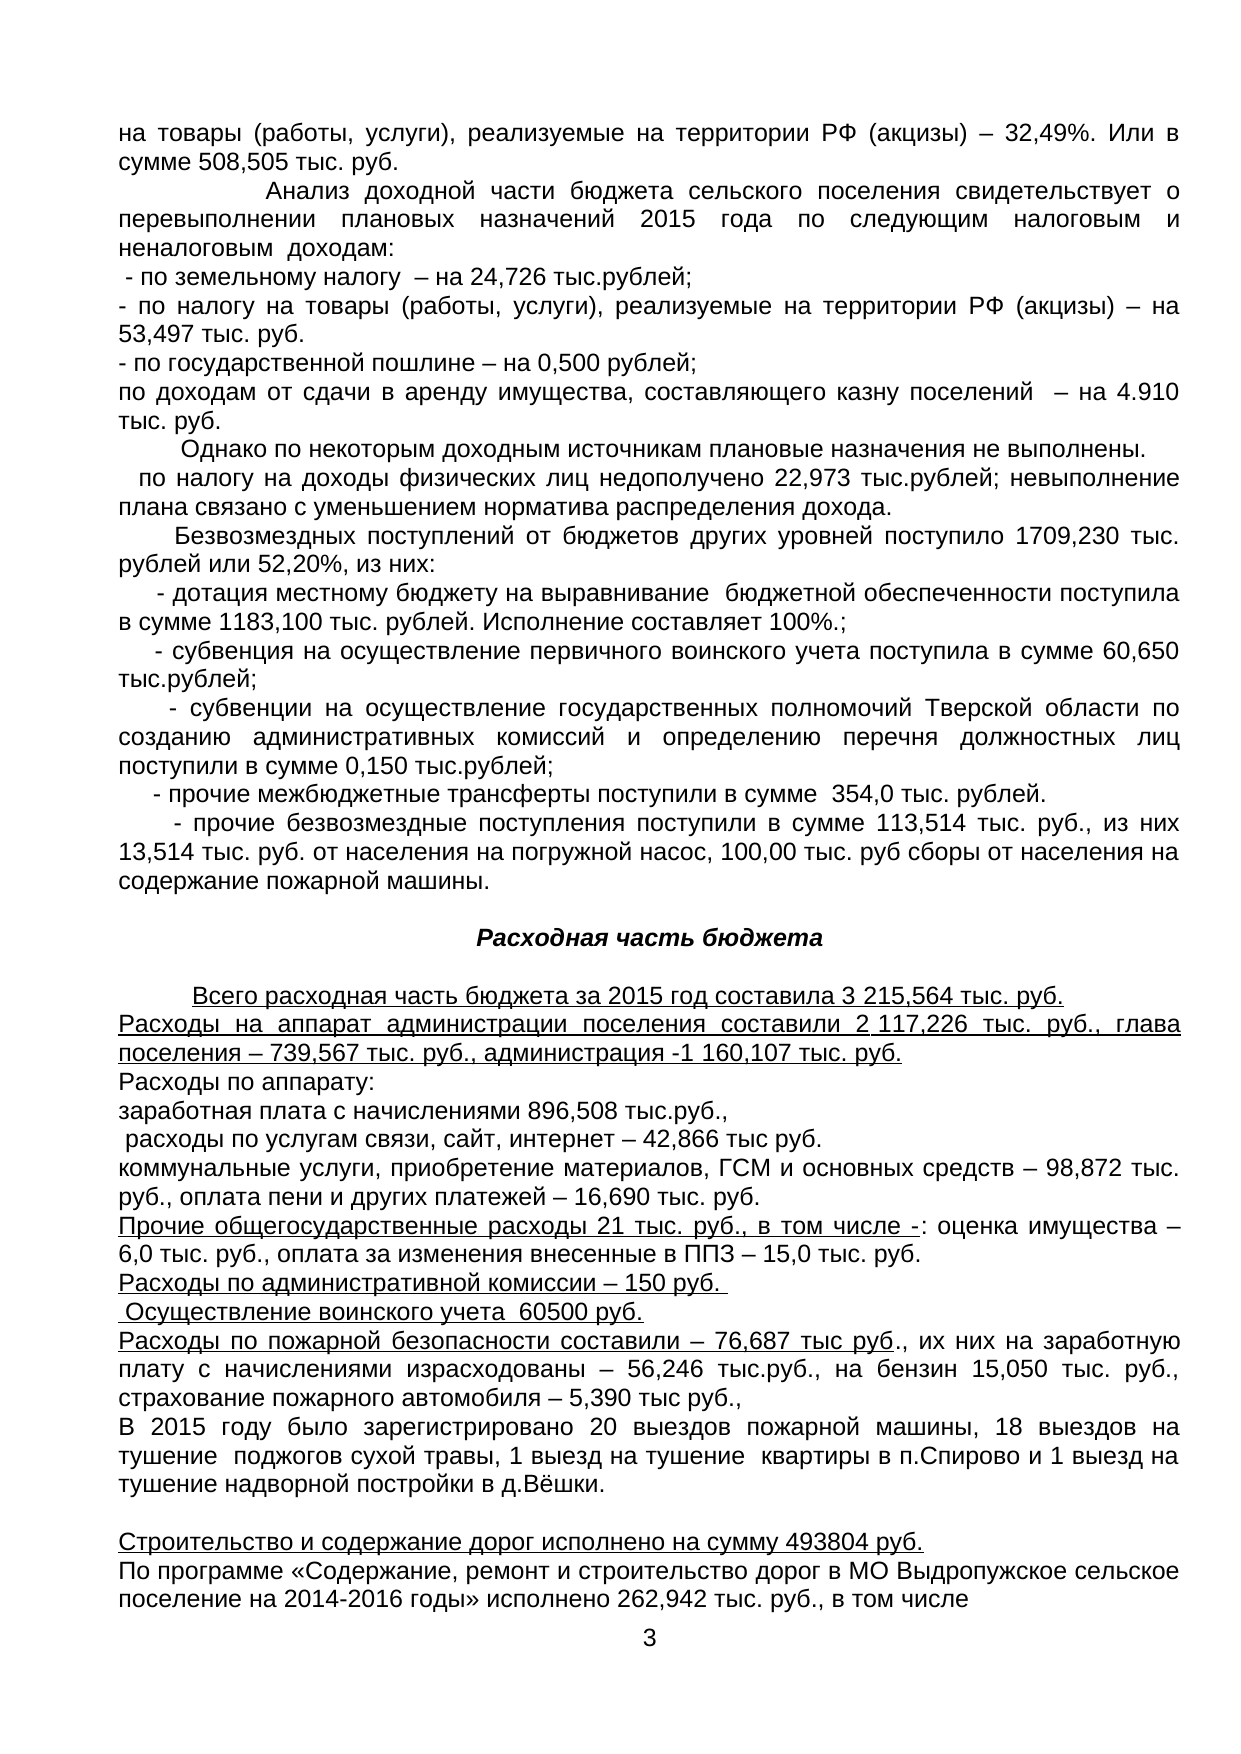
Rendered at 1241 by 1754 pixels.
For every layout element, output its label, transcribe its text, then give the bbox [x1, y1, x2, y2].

text - субвенции на осуществление государственных полномочий Тверской области по созданию административных комиссий и определению перечня должностных лиц поступили в сумме 0,150 тыс.рублей; [118, 693, 1181, 779]
text Безвозмездных поступлений от бюджетов других уровней поступило 1709,230 тыс. рублей или 52,20%, из них: [118, 521, 1181, 578]
text Прочие общегосударственные расходы 21 тыс. руб., в том числе -: оценка имущества – 6,0 тыс. руб., оплата за изменения внесенные в ППЗ – 15,0 тыс. руб. [118, 1211, 1181, 1268]
text - прочие безвозмездные поступления поступили в сумме 113,514 тыс. руб., из них 13,514 тыс. руб. от населения на погружной насос, 100,00 тыс. руб сборы от населения на содержание пожарной машины. [118, 808, 1181, 894]
text - по земельному налогу – на 24,726 тыс.рублей; [118, 262, 1181, 291]
text - субвенция на осуществление первичного воинского учета поступила в сумме 60,650 тыс.рублей; [118, 636, 1181, 693]
text Расходы на аппарат администрации поселения составили 2 117,226 тыс. руб., глава поселения – 739,567 тыс. руб., администрация -1 160,107 тыс. руб. [118, 1035, 1181, 1067]
text заработная плата с начислениями 896,508 тыс.руб., [118, 1096, 1181, 1124]
text Всего расходная часть бюджета за 2015 год составила 3 215,564 тыс. руб. [118, 981, 1181, 1009]
text Однако по некоторым доходным источникам плановые назначения не выполнены. [118, 434, 1181, 463]
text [118, 118, 1181, 176]
text - прочие межбюджетные трансферты поступили в сумме 354,0 тыс. рублей. [118, 779, 1181, 808]
text Расходы по административной комиссии – 150 руб. [118, 1268, 1181, 1297]
text - по налогу на товары (работы, услуги), реализуемые на территории РФ (акцизы) – на 53,497 тыс. руб. [118, 291, 1181, 348]
text В 2015 году было зарегистрировано 20 выездов пожарной машины, 18 выездов на тушение поджогов сухой травы, 1 выезд на тушение квартиры в п.Спирово и 1 выезд на тушение надворной постройки в д.Вёшки. [118, 1412, 1181, 1498]
text Анализ доходной части бюджета сельского поселения свидетельствует о перевыполнении плановых назначений 2015 года по следующим налоговым и неналоговым доходам: [118, 176, 1181, 262]
text - по государственной пошлине – на 0,500 рублей; [118, 348, 1181, 377]
text по доходам от сдачи в аренду имущества, составляющего казну поселений – на 4.910 тыс. руб. [118, 377, 1181, 434]
text расходы по услугам связи, сайт, интернет – 42,866 тыс руб. [118, 1124, 1181, 1153]
text Осуществление воинского учета 60500 руб. [118, 1297, 1181, 1326]
text По программе «Содержание, ремонт и строительство дорог в МО Выдропужское сельское поселение на 2014-2016 годы» исполнено 262,942 тыс. руб., в том числе [118, 1556, 1181, 1613]
text Расходная часть бюджета [118, 923, 1181, 952]
text коммунальные услуги, приобретение материалов, ГСМ и основных средств – 98,872 тыс. руб., оплата пени и других платежей – 16,690 тыс. руб. [118, 1153, 1181, 1211]
text - дотация местному бюджету на выравнивание бюджетной обеспеченности поступила в сумме 1183,100 тыс. рублей. Исполнение составляет 100%.; [118, 578, 1181, 636]
text Расходы по пожарной безопасности составили – 76,687 тыс руб., их них на заработную плату с начислениями израсходованы – 56,246 тыс.руб., на бензин 15,050 тыс. руб., страхование пожарного автомобиля – 5,390 тыс руб., [118, 1326, 1181, 1412]
text Расходы на аппарат администрации поселения составили 2 117,226 тыс. руб., глава поселения – 739,567 тыс. руб., администрация -1 160,107 тыс. руб. [118, 1009, 1181, 1034]
text Расходы по аппарату: [118, 1067, 1181, 1096]
text Строительство и содержание дорог исполнено на сумму 493804 руб. [118, 1527, 1181, 1556]
text по налогу на доходы физических лиц недополучено 22,973 тыс.рублей; невыполнение плана связано с уменьшением норматива распределения дохода. [118, 463, 1181, 521]
